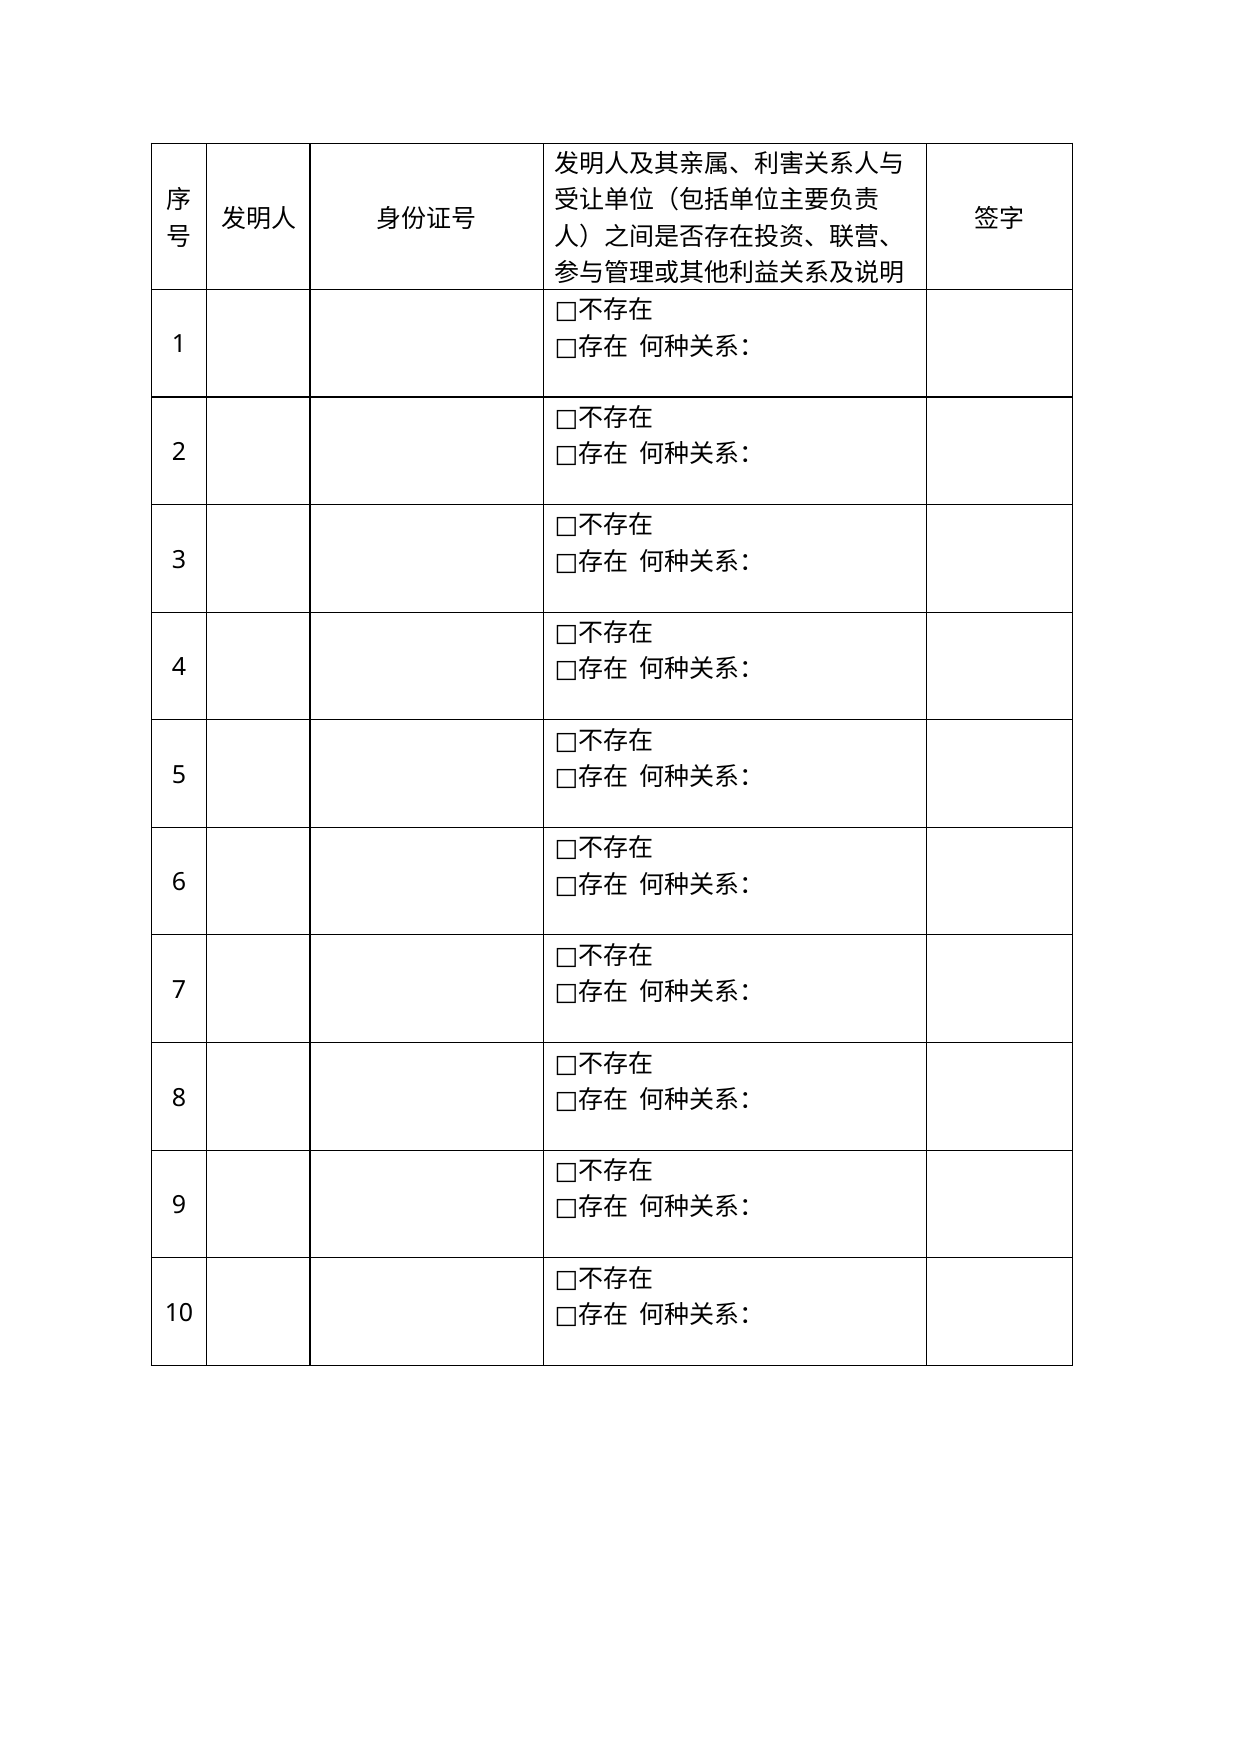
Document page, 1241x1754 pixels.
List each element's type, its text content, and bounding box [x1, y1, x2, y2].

table_cell [927, 505, 1072, 612]
table_cell □不存在 □存在 何种关系： [544, 1151, 926, 1257]
table_cell [207, 505, 309, 612]
table_header 发明人 [207, 144, 309, 289]
table_cell [311, 1151, 543, 1257]
table_cell [927, 290, 1072, 396]
table_cell [207, 935, 309, 1042]
table_cell 5 [152, 720, 206, 827]
table_cell [207, 290, 309, 396]
table_cell □不存在 □存在 何种关系： [544, 1043, 926, 1149]
table_cell [207, 720, 309, 827]
table_cell 8 [152, 1043, 206, 1149]
table_cell □不存在 □存在 何种关系： [544, 398, 926, 504]
table_cell [311, 505, 543, 612]
table_cell □不存在 □存在 何种关系： [544, 1258, 926, 1365]
table_cell [311, 1258, 543, 1365]
table_cell □不存在 □存在 何种关系： [544, 613, 926, 719]
table_cell 10 [152, 1258, 206, 1365]
table_cell [311, 720, 543, 827]
table_cell [927, 1043, 1072, 1149]
table_cell [207, 398, 309, 504]
table_cell [207, 613, 309, 719]
table_cell [311, 828, 543, 934]
table_cell [207, 828, 309, 934]
table_header 签字 [927, 144, 1072, 289]
table_cell [927, 935, 1072, 1042]
table_cell [927, 828, 1072, 934]
table_cell [927, 1258, 1072, 1365]
table_cell □不存在 □存在 何种关系： [544, 828, 926, 934]
table_cell [311, 1043, 543, 1149]
table_header 序号 [152, 144, 206, 289]
table_cell □不存在 □存在 何种关系： [544, 720, 926, 827]
table_cell □不存在 □存在 何种关系： [544, 935, 926, 1042]
table_header 发明人及其亲属、利害关系人与受让单位（包括单位主要负责人）之间是否存在投资、联营、参与管理或其他利益关系及说明 [544, 144, 926, 289]
table_cell [927, 398, 1072, 504]
table_cell [207, 1258, 309, 1365]
table_cell [207, 1151, 309, 1257]
table_cell [311, 935, 543, 1042]
table_cell [311, 613, 543, 719]
table_cell 2 [152, 398, 206, 504]
table_header 身份证号 [311, 144, 543, 289]
table_cell [311, 290, 543, 396]
table_cell 1 [152, 290, 206, 396]
table_cell 9 [152, 1151, 206, 1257]
table_cell [927, 613, 1072, 719]
table_cell [927, 1151, 1072, 1257]
table_cell [311, 398, 543, 504]
table_cell □不存在 □存在 何种关系： [544, 505, 926, 612]
table_cell 7 [152, 935, 206, 1042]
table_cell 4 [152, 613, 206, 719]
table_cell 6 [152, 828, 206, 934]
table_cell □不存在 □存在 何种关系： [544, 290, 926, 396]
table_cell 3 [152, 505, 206, 612]
table_cell [927, 720, 1072, 827]
table_cell [207, 1043, 309, 1149]
